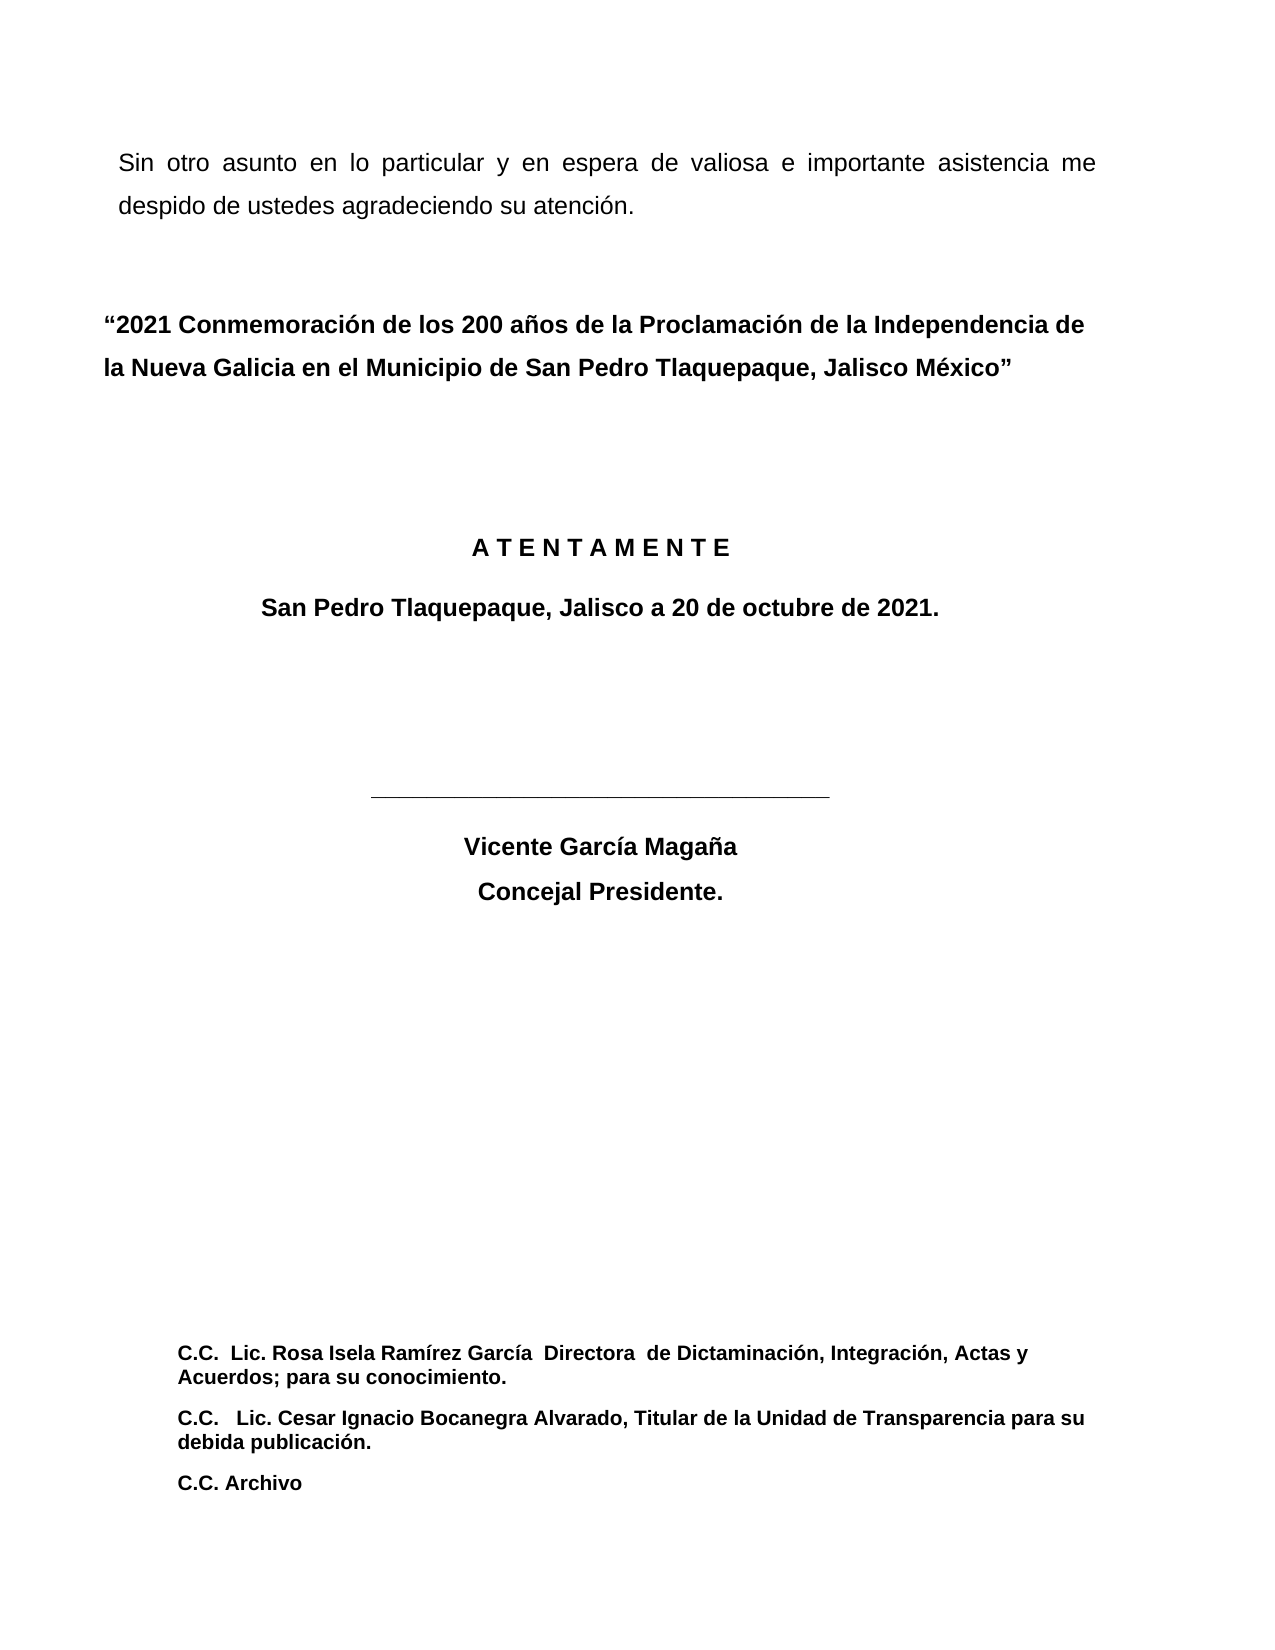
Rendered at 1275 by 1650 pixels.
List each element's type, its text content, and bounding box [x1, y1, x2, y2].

text Vicente García Magaña [103, 832, 1098, 861]
text C.C. Lic. Rosa Isela Ramírez García Directora de Dictaminación, Integración, Actas y Acuerdos; para su conocimiento. [177, 1341, 1098, 1389]
text San Pedro Tlaquepaque, Jalisco a 20 de octubre de 2021. [103, 593, 1098, 621]
text C.C. Archivo [177, 1470, 1098, 1494]
text “2021 Conmemoración de los 200 años de la Proclamación de la Independencia de la Nueva Galicia en el Municipio de San Pedro Tlaquepaque, Jalisco México” [103, 310, 1098, 382]
text _________________________________ [103, 772, 1098, 801]
text A T E N T A M E N T E [103, 533, 1098, 562]
text Sin otro asunto en lo particular y en espera de valiosa e importante asistencia me despido de ustedes agradeciendo su atención. [118, 148, 1098, 219]
text C.C. Lic. Cesar Ignacio Bocanegra Alvarado, Titular de la Unidad de Transparencia para su debida publicación. [177, 1406, 1098, 1454]
text Concejal Presidente. [103, 877, 1098, 906]
